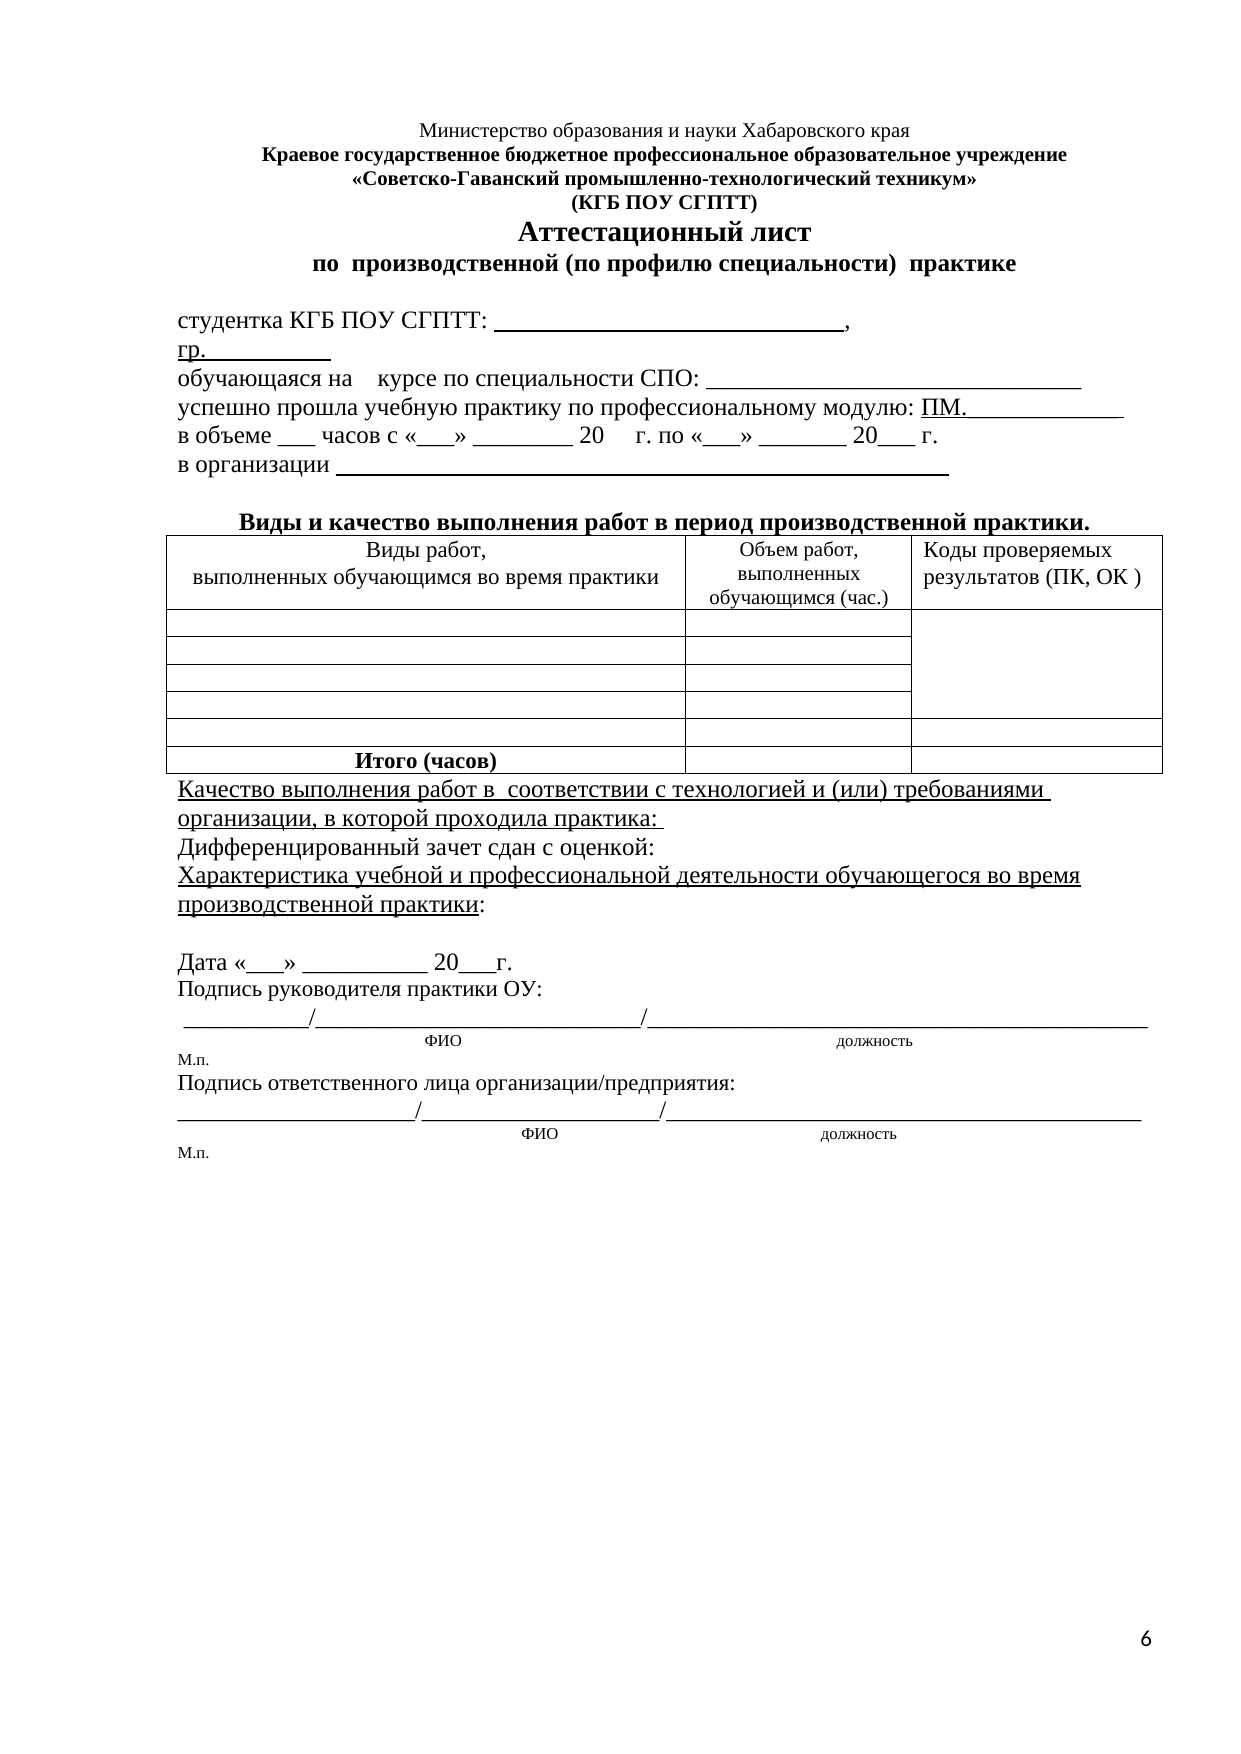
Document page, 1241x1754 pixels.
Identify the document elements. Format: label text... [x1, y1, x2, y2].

text М.п. [177, 1049, 1152, 1069]
text Дата «___» __________ 20___г. [177, 947, 1152, 975]
table_cell [912, 610, 1162, 718]
text Подпись ответственного лица организации/предприятия: [177, 1069, 1152, 1095]
table_cell [686, 719, 911, 746]
text производственной практики: [177, 889, 1152, 918]
text ФИО должность [177, 1124, 1152, 1143]
text М.п. [177, 1143, 1152, 1162]
table_header Объем работ, выполненных обучающимся (час.) [686, 536, 911, 609]
text по производственной (по профилю специальности) практике [177, 248, 1152, 277]
text в организации _________________________________________________ [177, 449, 1152, 478]
text Подпись руководителя практики ОУ: [177, 975, 1152, 1002]
table_cell [686, 610, 911, 636]
text Качество выполнения работ в соответствии с технологией и (или) требованиями организации, в которой проходила практика: [177, 774, 1152, 832]
table_cell [167, 610, 685, 636]
table_cell [686, 637, 911, 663]
table_cell [686, 665, 911, 691]
table_cell [686, 747, 911, 773]
table_cell [167, 665, 685, 691]
text обучающаяся на курсе по специальности СПО: ______________________________ [177, 363, 1152, 392]
table_cell [686, 692, 911, 718]
table_cell [912, 747, 1162, 773]
text успешно прошла учебную практику по профессиональному модулю: ПМ.____________ [177, 392, 1152, 420]
text ___________________/___________________/______________________________________ [177, 1095, 1152, 1124]
table_cell [167, 692, 685, 718]
text студентка КГБ ПОУ СГПТТ: ____________________________, [177, 305, 1152, 334]
text Характеристика учебной и профессиональной деятельности обучающегося во время [177, 860, 1152, 889]
text гр. _________ [177, 334, 1152, 363]
text Дифференцированный зачет сдан с оценкой: [177, 832, 1152, 860]
text Виды и качество выполнения работ в период производственной практики. [177, 507, 1152, 535]
text ФИО должность [177, 1030, 1152, 1049]
text __________/__________________________/________________________________________ [177, 1002, 1152, 1030]
table_cell [167, 637, 685, 663]
table_header Министерство образования и науки Хабаровского края [166, 118, 1163, 142]
table_header Коды проверяемых результатов (ПК, ОК ) [912, 536, 1162, 609]
table_cell Итого (часов) [167, 747, 685, 773]
table_header Виды работ, выполненных обучающимся во время практики [167, 536, 685, 609]
text в объеме ___ часов с «___» ________ 20 г. по «___» _______ 20___ г. [177, 420, 1152, 449]
text Аттестационный лист [177, 214, 1152, 248]
table_cell [167, 719, 685, 746]
table_cell [912, 719, 1162, 746]
table_cell Краевое государственное бюджетное профессиональное образовательное учреждение «Советско-Гаванский промышленно-технологический техникум» (КГБ ПОУ СГПТТ) [166, 142, 1163, 214]
